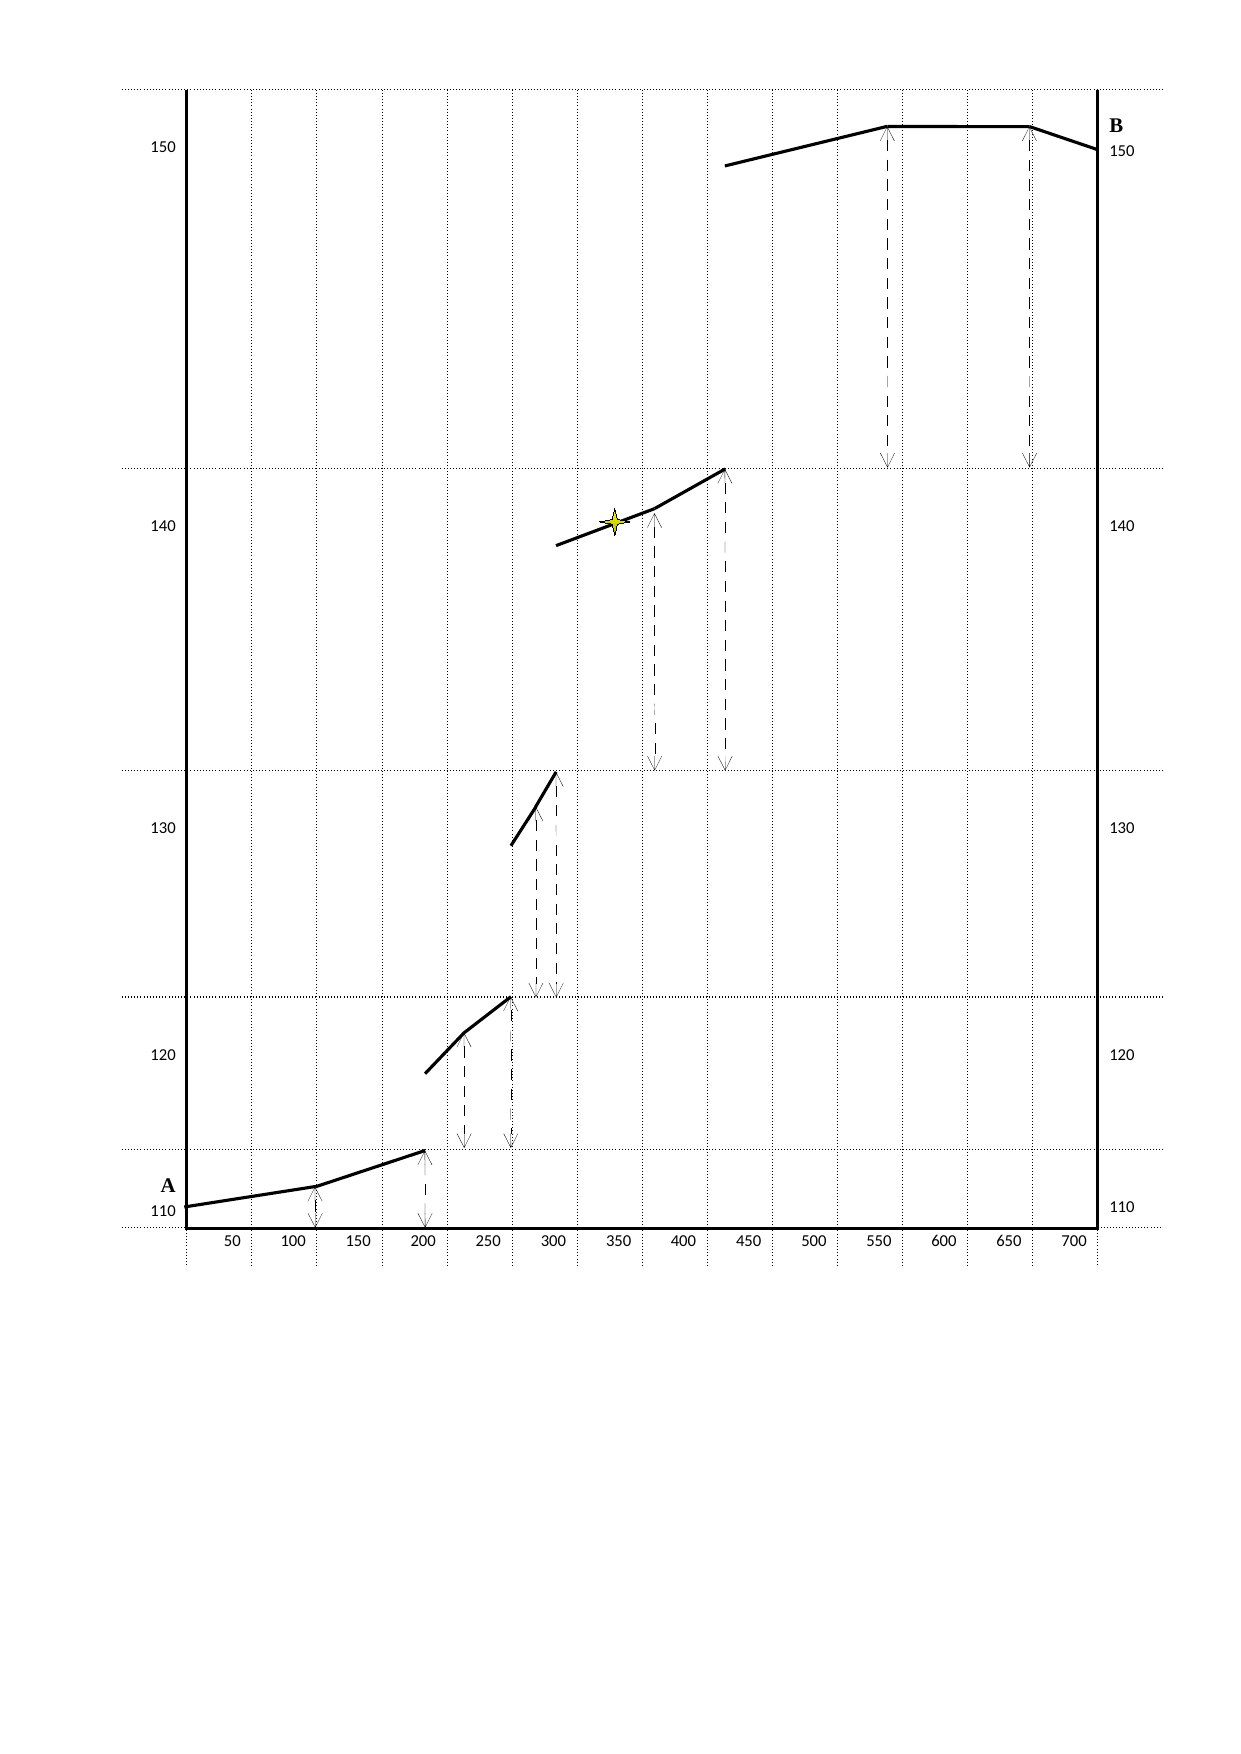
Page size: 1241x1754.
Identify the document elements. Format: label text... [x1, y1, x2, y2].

table_cell [577, 996, 642, 1149]
table_cell [838, 1149, 903, 1227]
table_cell 700 [1033, 1230, 1098, 1267]
table_cell 100 [252, 1230, 317, 1267]
table_cell 50 [187, 1230, 252, 1267]
table_cell [642, 482, 707, 770]
table_cell [1033, 996, 1096, 1149]
table_cell [968, 1149, 1033, 1227]
table_cell [252, 1189, 317, 1227]
table_cell [1033, 1149, 1096, 1227]
table_header [968, 129, 1033, 467]
table_cell [382, 996, 447, 1149]
table_header [512, 89, 577, 467]
table_cell [968, 468, 1033, 770]
table_cell [903, 468, 967, 770]
table_cell [382, 468, 447, 770]
table_cell [382, 1149, 447, 1227]
table_cell [642, 468, 707, 511]
table_cell 120 [122, 996, 185, 1149]
table_cell [838, 996, 903, 1149]
table_cell [317, 468, 382, 770]
table_cell [1033, 468, 1096, 770]
table_cell 500 [772, 1230, 837, 1267]
table_header [838, 89, 903, 136]
table_cell [1033, 770, 1096, 996]
table_cell [447, 468, 512, 770]
table_cell [512, 1149, 577, 1227]
table_cell [707, 468, 772, 770]
table_cell [382, 770, 447, 996]
table_header [772, 141, 837, 467]
table_cell [838, 770, 903, 996]
table_header [903, 129, 967, 467]
table_cell [188, 770, 252, 996]
table_header [188, 89, 252, 467]
table_cell [512, 770, 577, 996]
table_cell [838, 468, 903, 770]
table_cell [772, 770, 837, 996]
table_cell [968, 770, 1033, 996]
table_header [382, 89, 447, 467]
table_cell 110 [1099, 1149, 1163, 1227]
table_header В 150 [1099, 89, 1163, 467]
table_cell 600 [903, 1230, 967, 1267]
table_header [642, 89, 707, 467]
table_cell [252, 770, 317, 996]
table_cell [577, 516, 642, 770]
table_header [317, 89, 382, 467]
table_cell [252, 468, 317, 770]
table_header [838, 129, 903, 467]
table_header [252, 89, 317, 467]
table_cell 350 [577, 1230, 642, 1267]
table_header [577, 89, 642, 467]
table_cell 120 [1099, 996, 1163, 1149]
table_header [1033, 130, 1096, 467]
table_cell [512, 468, 577, 770]
table_cell [252, 1149, 317, 1194]
table_cell 140 [122, 468, 185, 770]
table_cell 300 [512, 1230, 577, 1267]
table_cell [447, 770, 512, 996]
table_cell [577, 1149, 642, 1227]
table_cell [642, 1149, 707, 1227]
table_cell [642, 770, 707, 996]
table_cell 450 [707, 1230, 772, 1267]
table_header [903, 89, 967, 125]
table_header [1033, 89, 1096, 147]
table_cell 550 [838, 1230, 903, 1267]
table_cell [772, 468, 837, 770]
table_cell [577, 468, 642, 535]
table_header [707, 89, 772, 467]
table_cell [707, 770, 772, 996]
table_cell [317, 1167, 382, 1227]
table_cell [772, 996, 837, 1149]
table_cell [512, 996, 577, 1149]
table_cell 130 [1099, 770, 1163, 996]
table_cell [1098, 1227, 1163, 1267]
table_cell [317, 770, 382, 996]
table_cell 130 [122, 770, 185, 996]
table_cell [577, 770, 642, 996]
table_cell 150 [317, 1230, 382, 1267]
table_cell [317, 1149, 382, 1184]
table_cell [188, 468, 252, 770]
table_cell [188, 1149, 252, 1204]
table_cell [772, 1149, 837, 1227]
table_cell [447, 1149, 512, 1227]
table_cell [188, 1199, 252, 1227]
table_cell [447, 996, 506, 1046]
table_cell [707, 996, 772, 1149]
table_cell [447, 1001, 512, 1149]
table_cell 140 [1099, 468, 1163, 770]
table_cell 400 [642, 1230, 707, 1267]
table_cell [252, 996, 317, 1149]
table_header 150 [122, 89, 187, 467]
table_cell [903, 770, 967, 996]
table_cell [122, 1227, 187, 1267]
table_header [968, 89, 1033, 125]
table_cell [707, 1149, 772, 1227]
table_cell 650 [968, 1230, 1033, 1267]
table_cell [903, 1149, 967, 1227]
table_header [772, 89, 837, 152]
table_cell А 110 [122, 1149, 185, 1227]
table_cell [903, 996, 967, 1149]
table_cell 200 [382, 1230, 447, 1267]
table_cell [317, 996, 382, 1149]
table_cell 250 [447, 1230, 512, 1267]
table_cell [188, 996, 252, 1149]
table_header [447, 89, 512, 467]
table_cell [968, 996, 1033, 1149]
table_cell [642, 996, 707, 1149]
